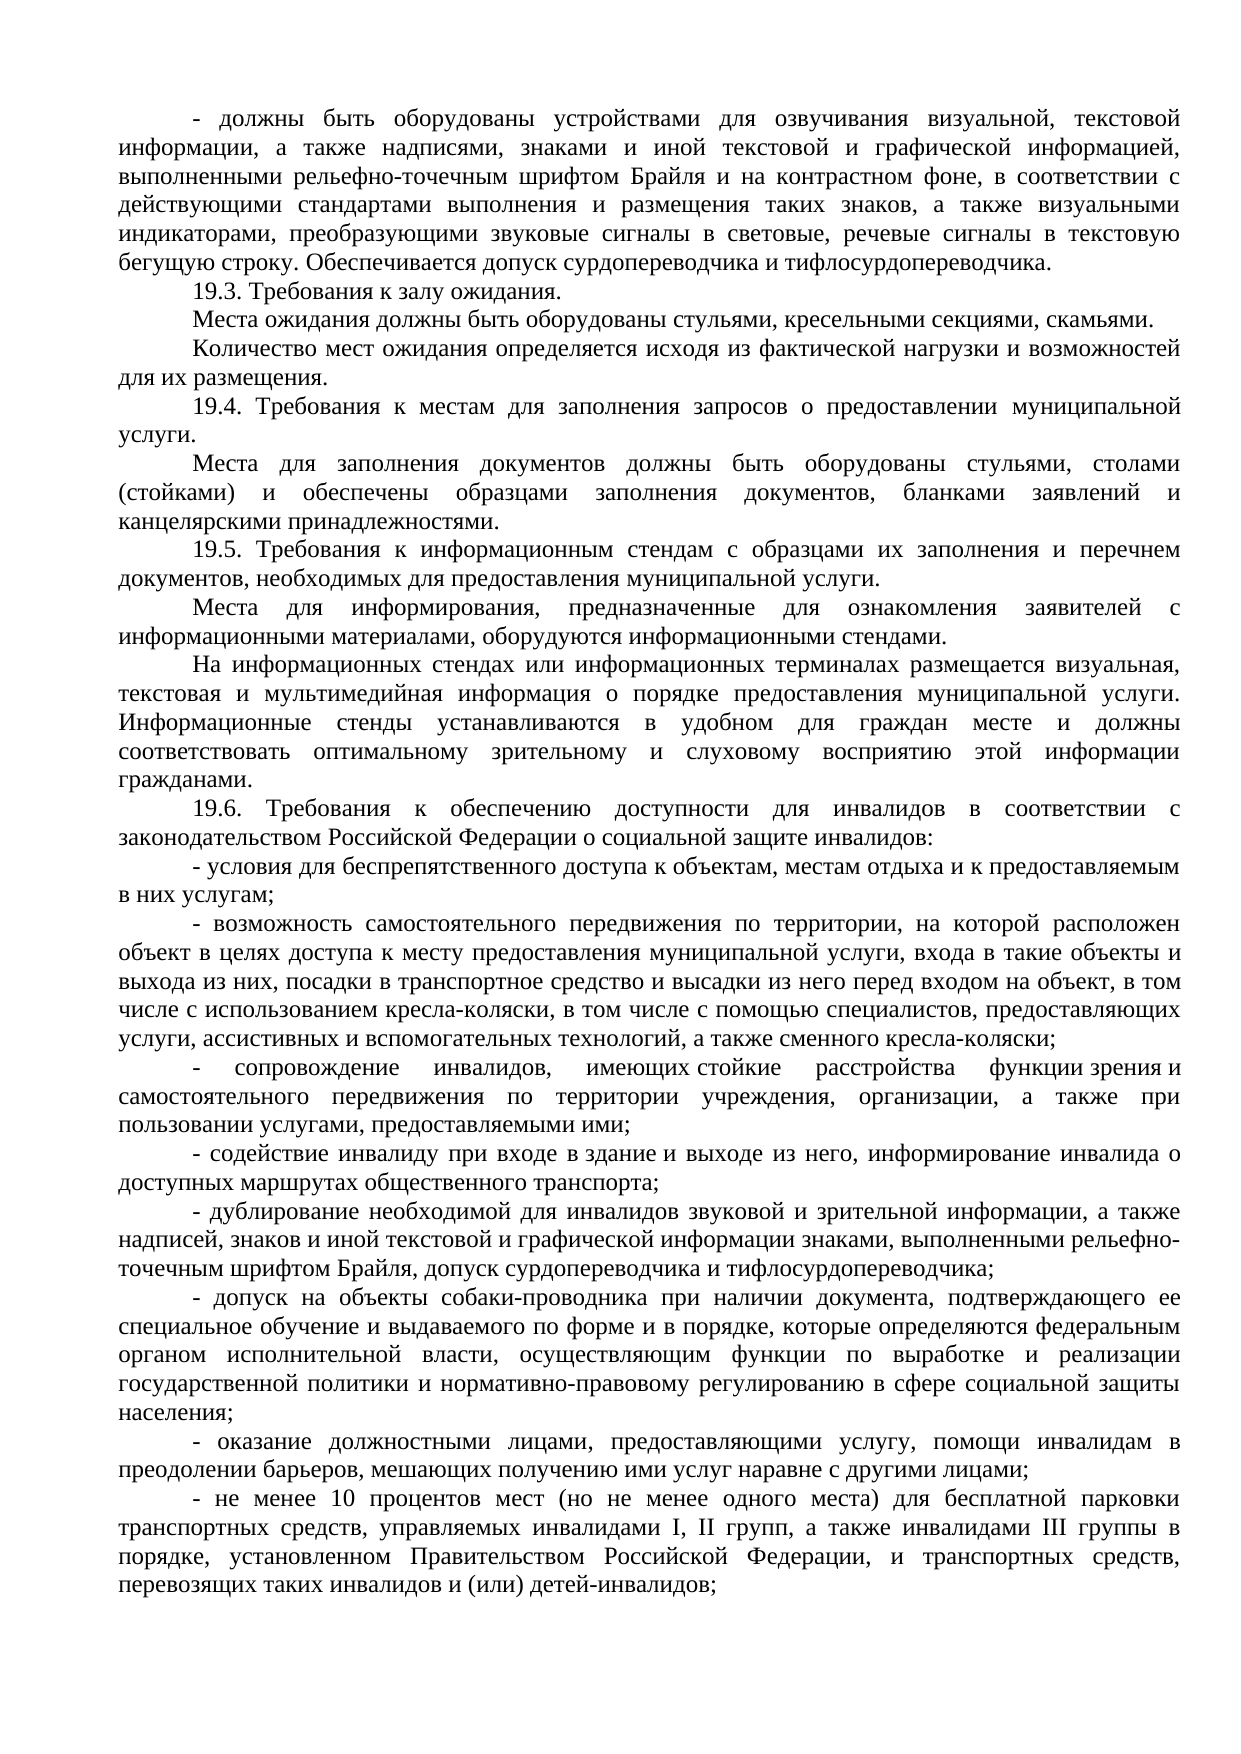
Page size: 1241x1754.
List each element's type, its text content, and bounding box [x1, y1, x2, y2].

text Места для информирования, предназначенные для ознакомления заявителей с информационными материалами, оборудуются информационными стендами. [118, 592, 1181, 649]
text - содействие инвалиду при входе в здание и выходе из него, информирование инвалида о доступных маршрутах общественного транспорта; [118, 1138, 1181, 1196]
text - допуск на объекты собаки-проводника при наличии документа, подтверждающего ее специальное обучение и выдаваемого по форме и в порядке, которые определяются федеральным органом исполнительной власти, осуществляющим функции по выработке и реализации государственной политики и нормативно-правовому регулированию в сфере социальной защиты населения; [118, 1282, 1181, 1426]
text - сопровождение инвалидов, имеющих стойкие расстройства функции зрения и самостоятельного передвижения по территории учреждения, организации, а также при пользовании услугами, предоставляемыми ими; [118, 1052, 1181, 1138]
text Места ожидания должны быть оборудованы стульями, кресельными секциями, скамьями. [118, 304, 1181, 333]
text Количество мест ожидания определяется исходя из фактической нагрузки и возможностей для их размещения. [118, 333, 1181, 391]
text 19.3. Требования к залу ожидания. [118, 276, 1181, 304]
text - условия для беспрепятственного доступа к объектам, местам отдыха и к предоставляемым в них услугам; [118, 851, 1181, 908]
text Места для заполнения документов должны быть оборудованы стульями, столами (стойками) и обеспечены образцами заполнения документов, бланками заявлений и канцелярскими принадлежностями. [118, 448, 1181, 534]
text - оказание должностными лицами, предоставляющими услугу, помощи инвалидам в преодолении барьеров, мешающих получению ими услуг наравне с другими лицами; [118, 1426, 1181, 1483]
text 19.5. Требования к информационным стендам с образцами их заполнения и перечнем документов, необходимых для предоставления муниципальной услуги. [118, 534, 1181, 592]
text 19.6. Требования к обеспечению доступности для инвалидов в соответствии с законодательством Российской Федерации о социальной защите инвалидов: [118, 793, 1181, 851]
text 19.4. Требования к местам для заполнения запросов о предоставлении муниципальной услуги. [118, 391, 1181, 448]
text - дублирование необходимой для инвалидов звуковой и зрительной информации, а также надписей, знаков и иной текстовой и графической информации знаками, выполненными рельефно-точечным шрифтом Брайля, допуск сурдопереводчика и тифлосурдопереводчика; [118, 1196, 1181, 1282]
text - не менее 10 процентов мест (но не менее одного места) для бесплатной парковки транспортных средств, управляемых инвалидами I, II групп, а также инвалидами III группы в порядке, установленном Правительством Российской Федерации, и транспортных средств, перевозящих таких инвалидов и (или) детей-инвалидов; [118, 1483, 1181, 1598]
text - возможность самостоятельного передвижения по территории, на которой расположен объект в целях доступа к месту предоставления муниципальной услуги, входа в такие объекты и выхода из них, посадки в транспортное средство и высадки из него перед входом на объект, в том числе с использованием кресла-коляски, в том числе с помощью специалистов, предоставляющих услуги, ассистивных и вспомогательных технологий, а также сменного кресла-коляски; [118, 908, 1181, 1052]
text На информационных стендах или информационных терминалах размещается визуальная, текстовая и мультимедийная информация о порядке предоставления муниципальной услуги. Информационные стенды устанавливаются в удобном для граждан месте и должны соответствовать оптимальному зрительному и слуховому восприятию этой информации гражданами. [118, 649, 1181, 793]
text - должны быть оборудованы устройствами для озвучивания визуальной, текстовой информации, а также надписями, знаками и иной текстовой и графической информацией, выполненными рельефно-точечным шрифтом Брайля и на контрастном фоне, в соответствии с действующими стандартами выполнения и размещения таких знаков, а также визуальными индикаторами, преобразующими звуковые сигналы в световые, речевые сигналы в текстовую бегущую строку. Обеспечивается допуск сурдопереводчика и тифлосурдопереводчика. [118, 103, 1181, 276]
